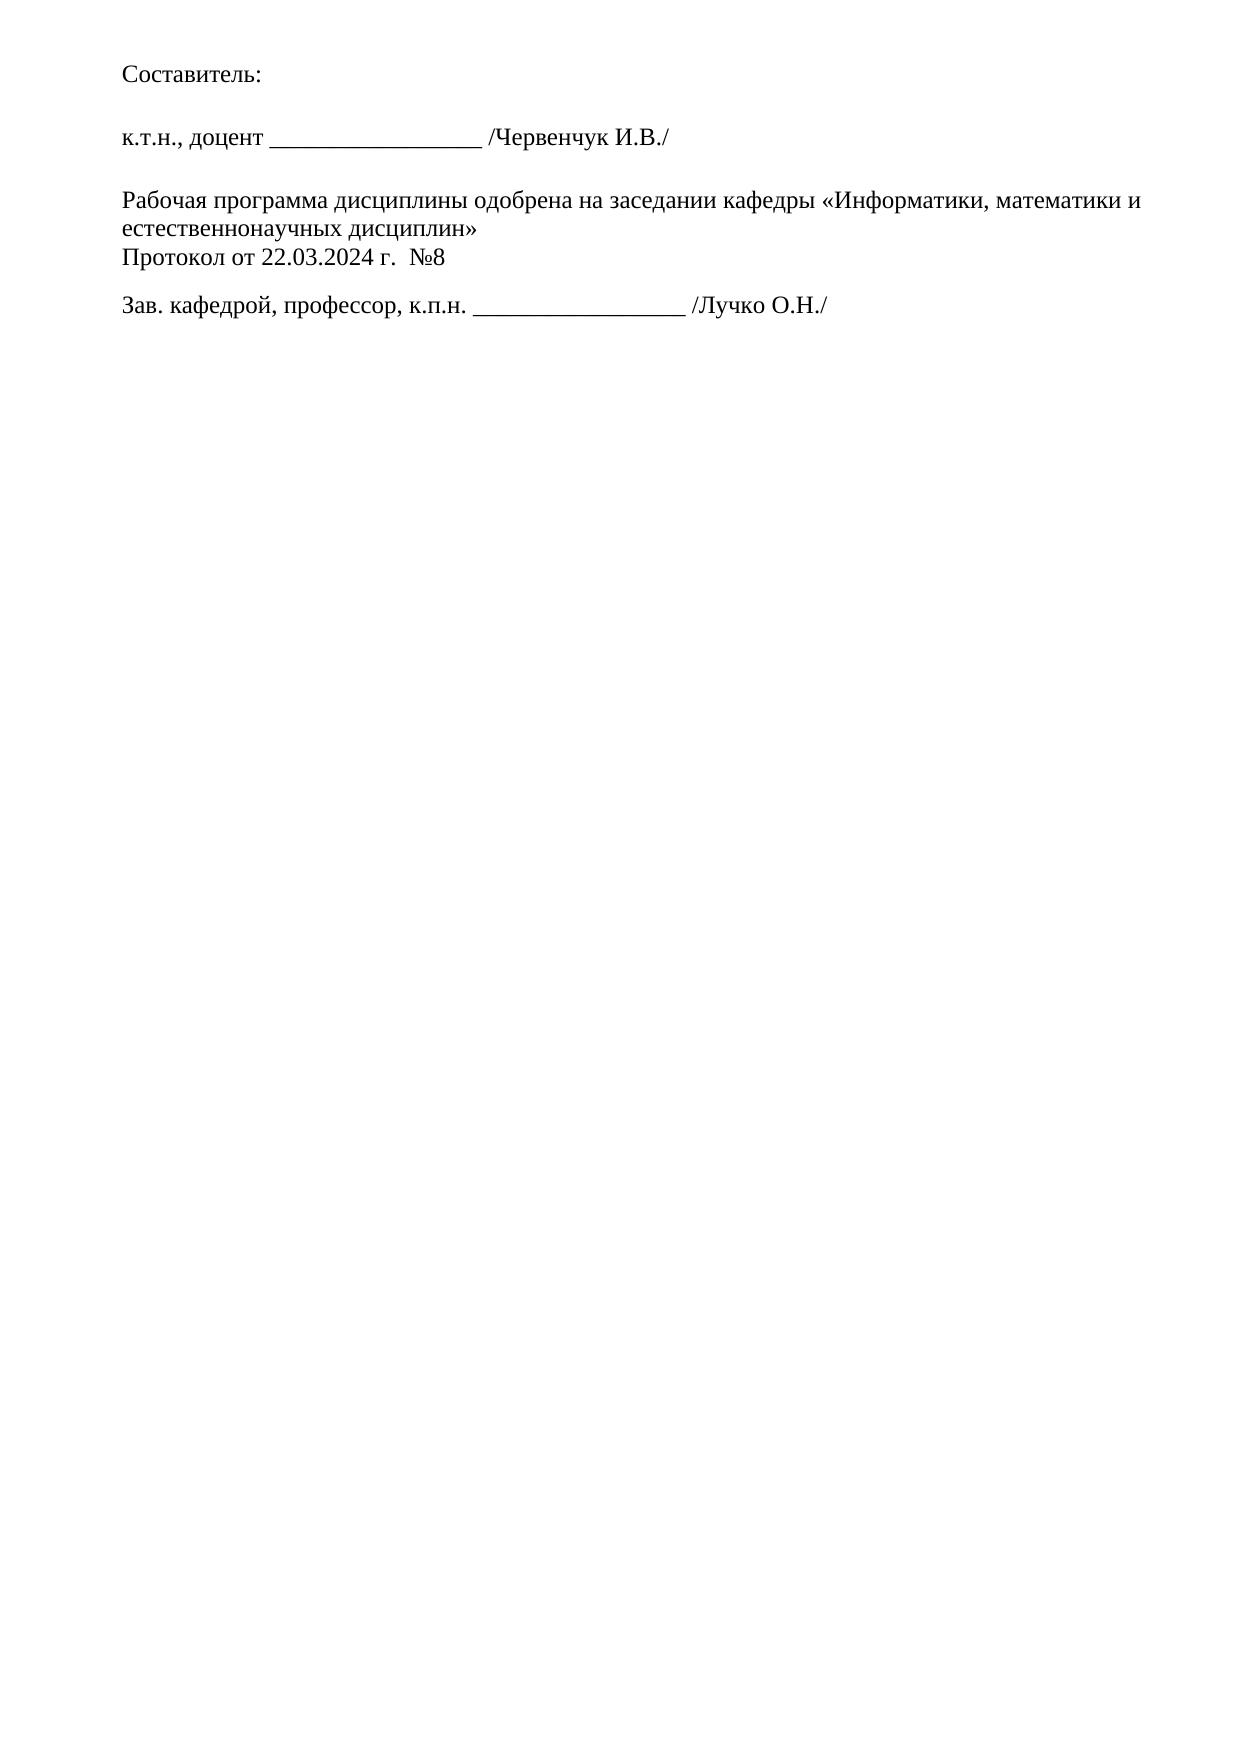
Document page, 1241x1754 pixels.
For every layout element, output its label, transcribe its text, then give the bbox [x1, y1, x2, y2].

table_cell Зав. кафедрой, профессор, к.п.н. _________________ /Лучко О.Н./ [118, 291, 1240, 319]
table_header Составитель: к.т.н., доцент _________________ /Червенчук И.В./ Рабочая программа дисциплины одобрена на заседании кафедры «Информатики, математики и естественнонаучных дисциплин» Протокол от 22.03.2024 г. №8 [118, 59, 1240, 291]
